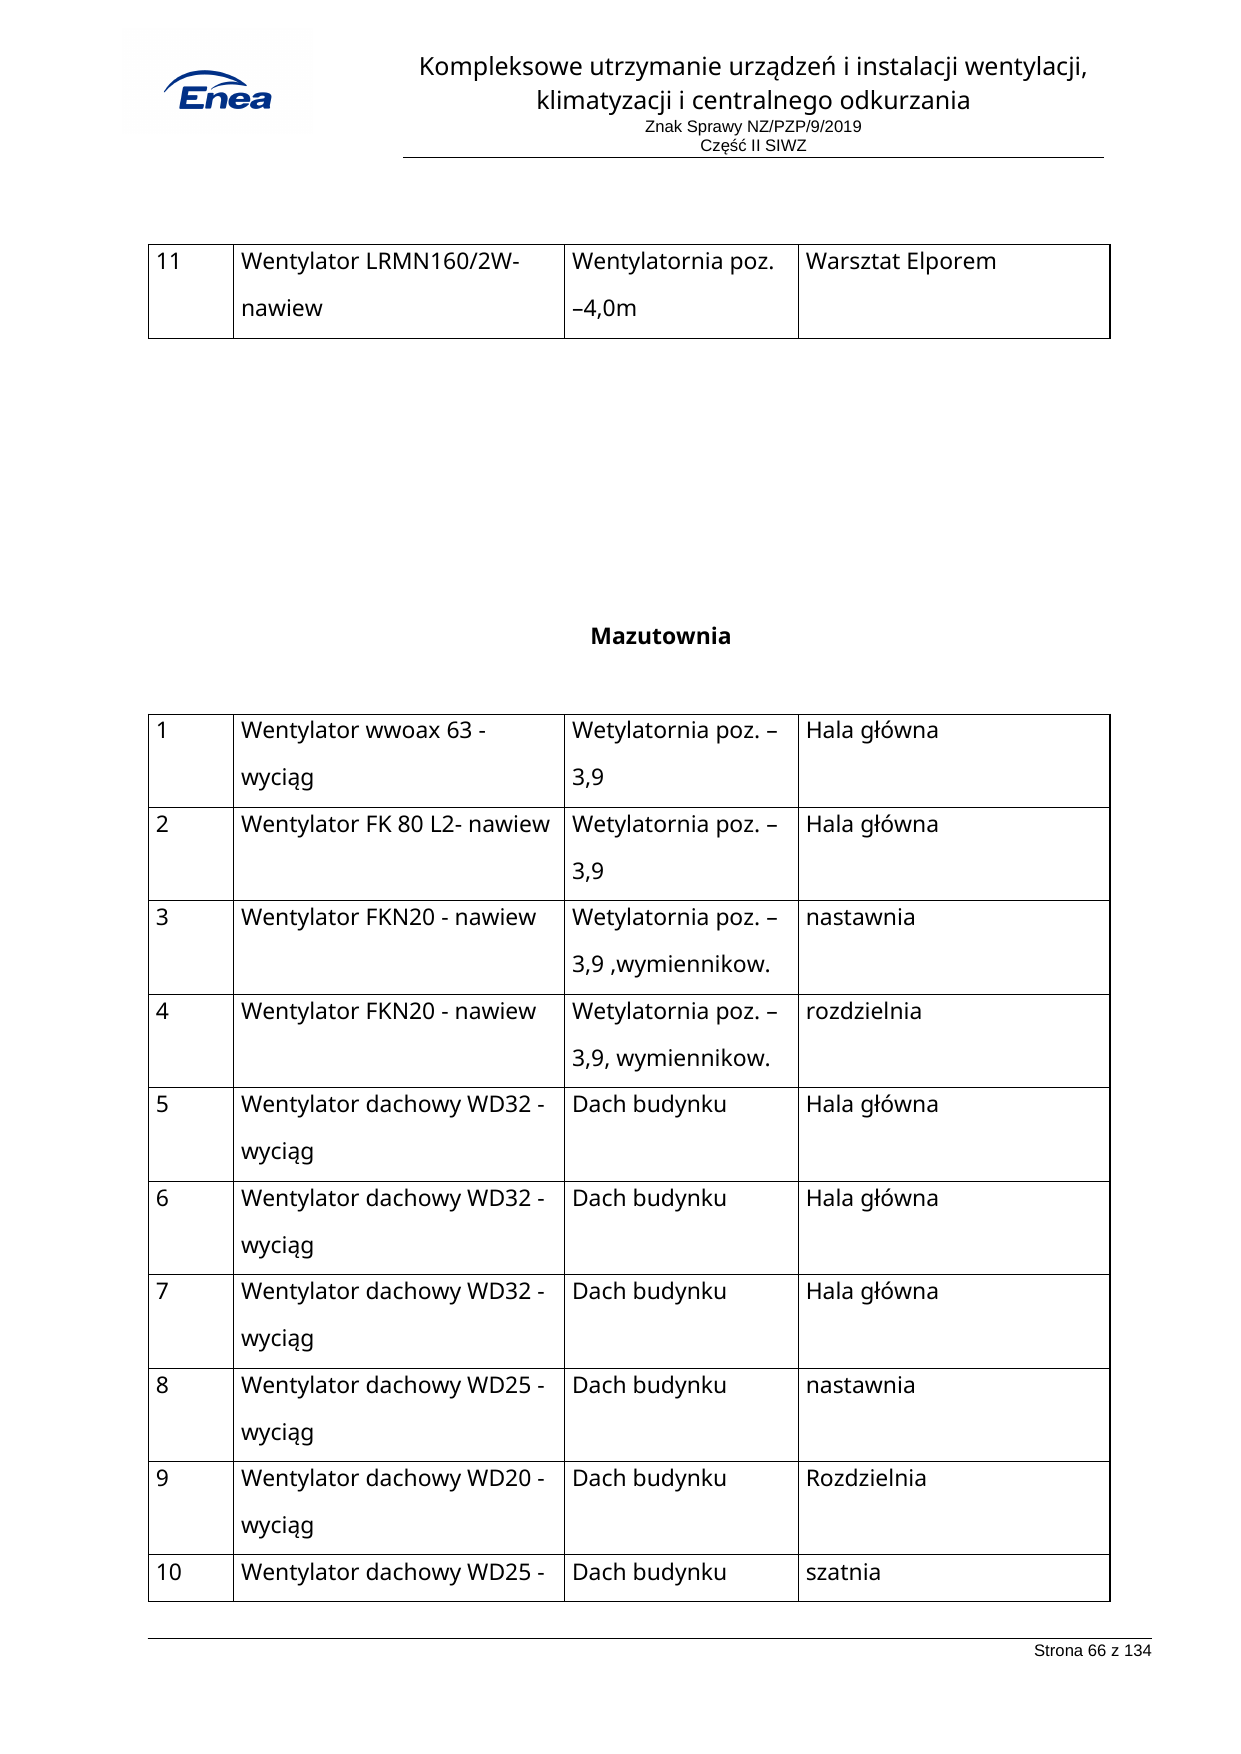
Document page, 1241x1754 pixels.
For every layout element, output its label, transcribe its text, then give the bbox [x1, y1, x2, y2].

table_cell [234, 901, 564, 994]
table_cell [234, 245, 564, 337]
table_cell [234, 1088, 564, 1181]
text Mazutownia [148, 620, 1152, 651]
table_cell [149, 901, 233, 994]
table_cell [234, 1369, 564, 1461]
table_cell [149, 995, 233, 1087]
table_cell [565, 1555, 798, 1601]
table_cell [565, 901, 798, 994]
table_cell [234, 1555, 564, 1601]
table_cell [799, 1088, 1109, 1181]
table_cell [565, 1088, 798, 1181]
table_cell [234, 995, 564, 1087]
picture [122, 28, 314, 134]
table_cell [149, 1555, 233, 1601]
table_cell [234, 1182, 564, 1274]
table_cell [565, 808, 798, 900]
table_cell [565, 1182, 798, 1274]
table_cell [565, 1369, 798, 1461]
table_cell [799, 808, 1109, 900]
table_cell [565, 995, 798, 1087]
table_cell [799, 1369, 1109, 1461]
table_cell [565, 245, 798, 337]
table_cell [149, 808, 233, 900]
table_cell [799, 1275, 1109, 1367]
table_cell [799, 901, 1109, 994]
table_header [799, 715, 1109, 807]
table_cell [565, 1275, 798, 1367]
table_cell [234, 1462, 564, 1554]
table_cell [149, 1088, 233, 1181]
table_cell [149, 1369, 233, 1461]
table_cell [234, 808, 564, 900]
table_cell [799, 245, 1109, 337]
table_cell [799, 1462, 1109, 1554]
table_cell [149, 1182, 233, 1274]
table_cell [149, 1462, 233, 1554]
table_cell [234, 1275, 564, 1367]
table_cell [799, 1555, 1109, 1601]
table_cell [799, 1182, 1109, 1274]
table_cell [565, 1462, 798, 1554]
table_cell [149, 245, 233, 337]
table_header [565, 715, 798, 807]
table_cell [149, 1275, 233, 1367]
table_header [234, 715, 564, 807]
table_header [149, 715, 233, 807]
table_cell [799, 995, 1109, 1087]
